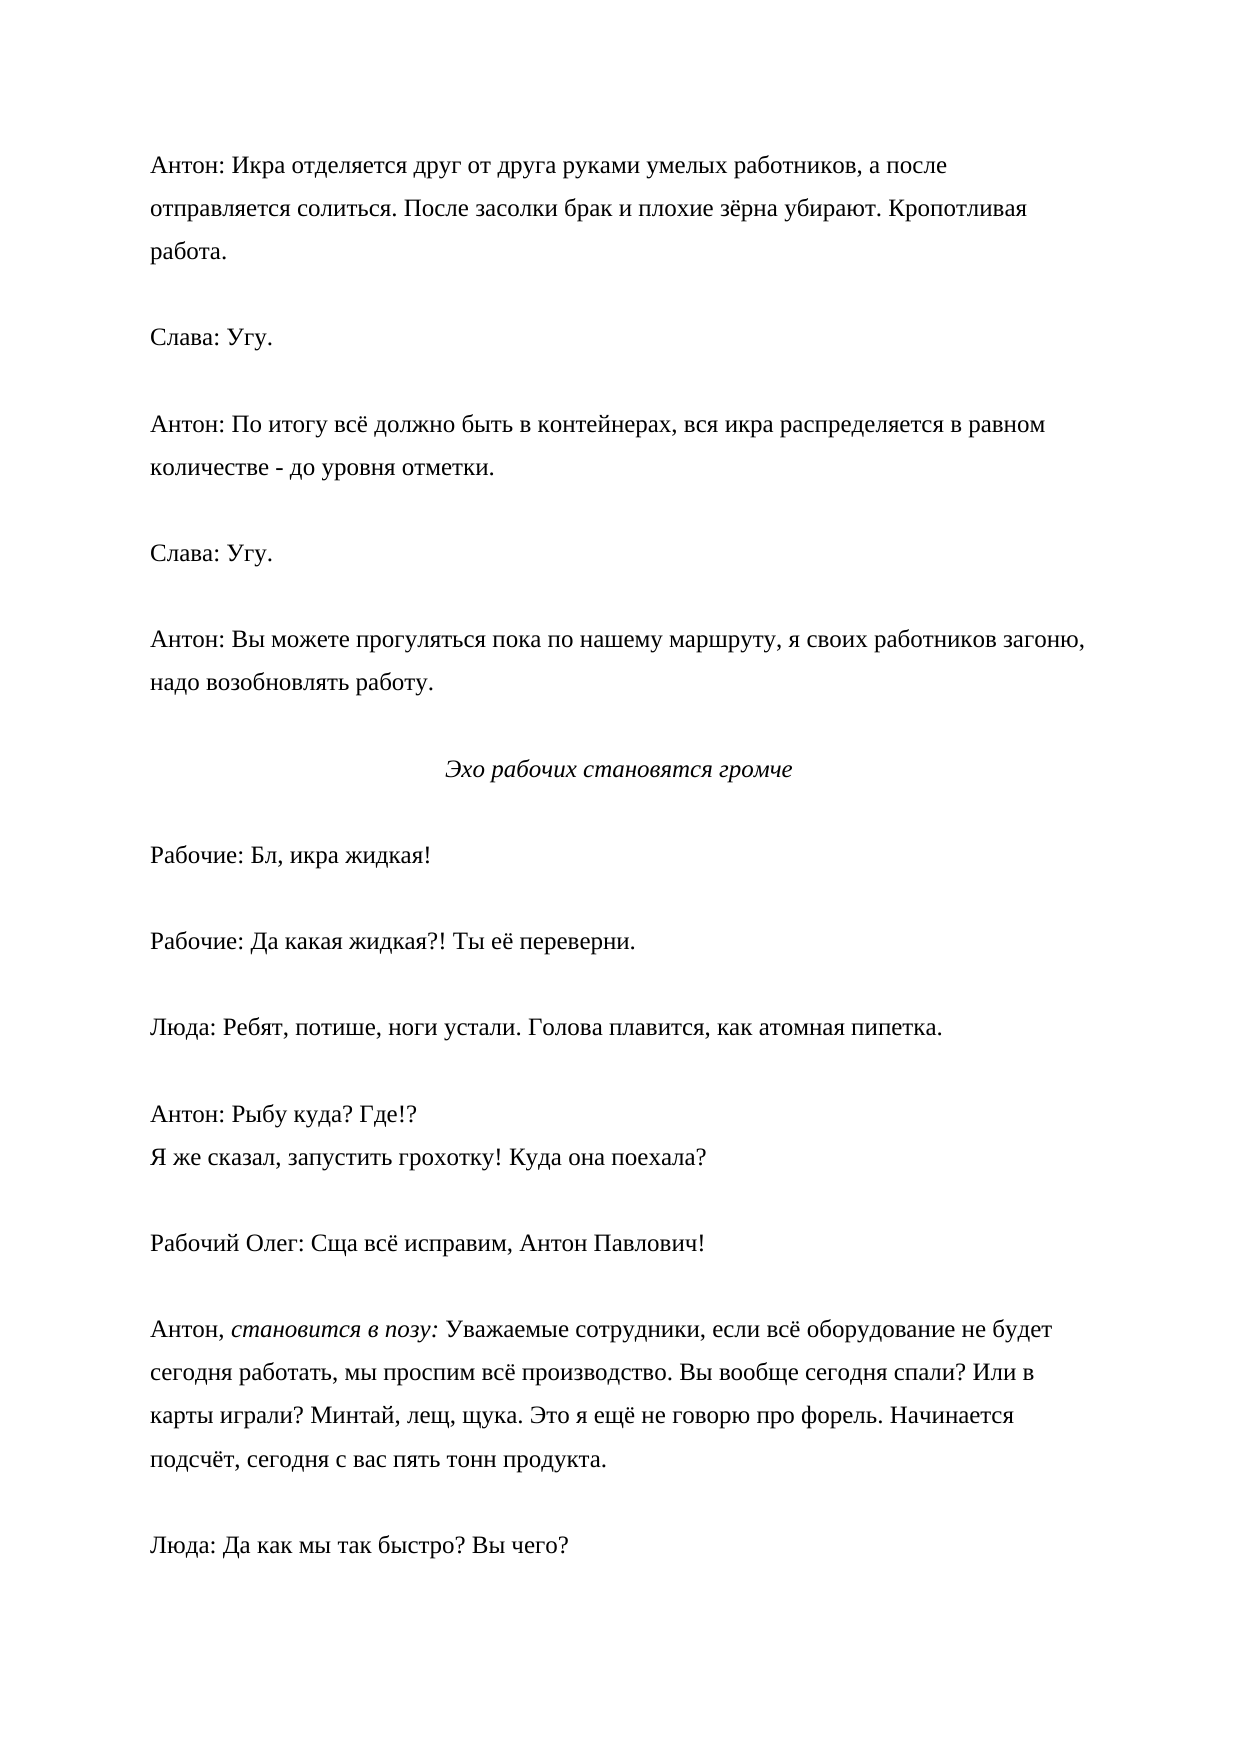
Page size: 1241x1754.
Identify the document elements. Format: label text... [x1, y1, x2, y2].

text Слава: Угу. [150, 322, 1090, 351]
text Я же сказал, запустить грохотку! Куда она поехала? [150, 1142, 1090, 1171]
text Люда: Да как мы так быстро? Вы чего? [150, 1530, 1090, 1559]
text Антон, становится в позу: Уважаемые сотрудники, если всё оборудование не будет сегодня работать, мы проспим всё производство. Вы вообще сегодня спали? Или в карты играли? Минтай, лещ, щука. Это я ещё не говорю про форель. Начинается подсчёт, сегодня с вас пять тонн продукта. [150, 1314, 1090, 1472]
text Антон: Рыбу куда? Где!? [150, 1099, 1090, 1127]
text Антон: Икра отделяется друг от друга руками умелых работников, а после отправляется солиться. После засолки брак и плохие зёрна убирают. Кропотливая работа. [150, 150, 1090, 265]
text Антон: По итогу всё должно быть в контейнерах, вся икра распределяется в равном количестве - до уровня отметки. [150, 409, 1090, 481]
text Люда: Ребят, потише, ноги устали. Голова плавится, как атомная пипетка. [150, 1012, 1090, 1041]
text Рабочие: Бл, икра жидкая! [150, 840, 1090, 869]
text Рабочий Олег: Сща всё исправим, Антон Павлович! [150, 1228, 1090, 1257]
text Эхо рабочих становятся громче [150, 754, 1090, 782]
text Слава: Угу. [150, 538, 1090, 567]
text Антон: Вы можете прогуляться пока по нашему маршруту, я своих работников загоню, надо возобновлять работу. [150, 624, 1090, 696]
text Рабочие: Да какая жидкая?! Ты её переверни. [150, 926, 1090, 955]
